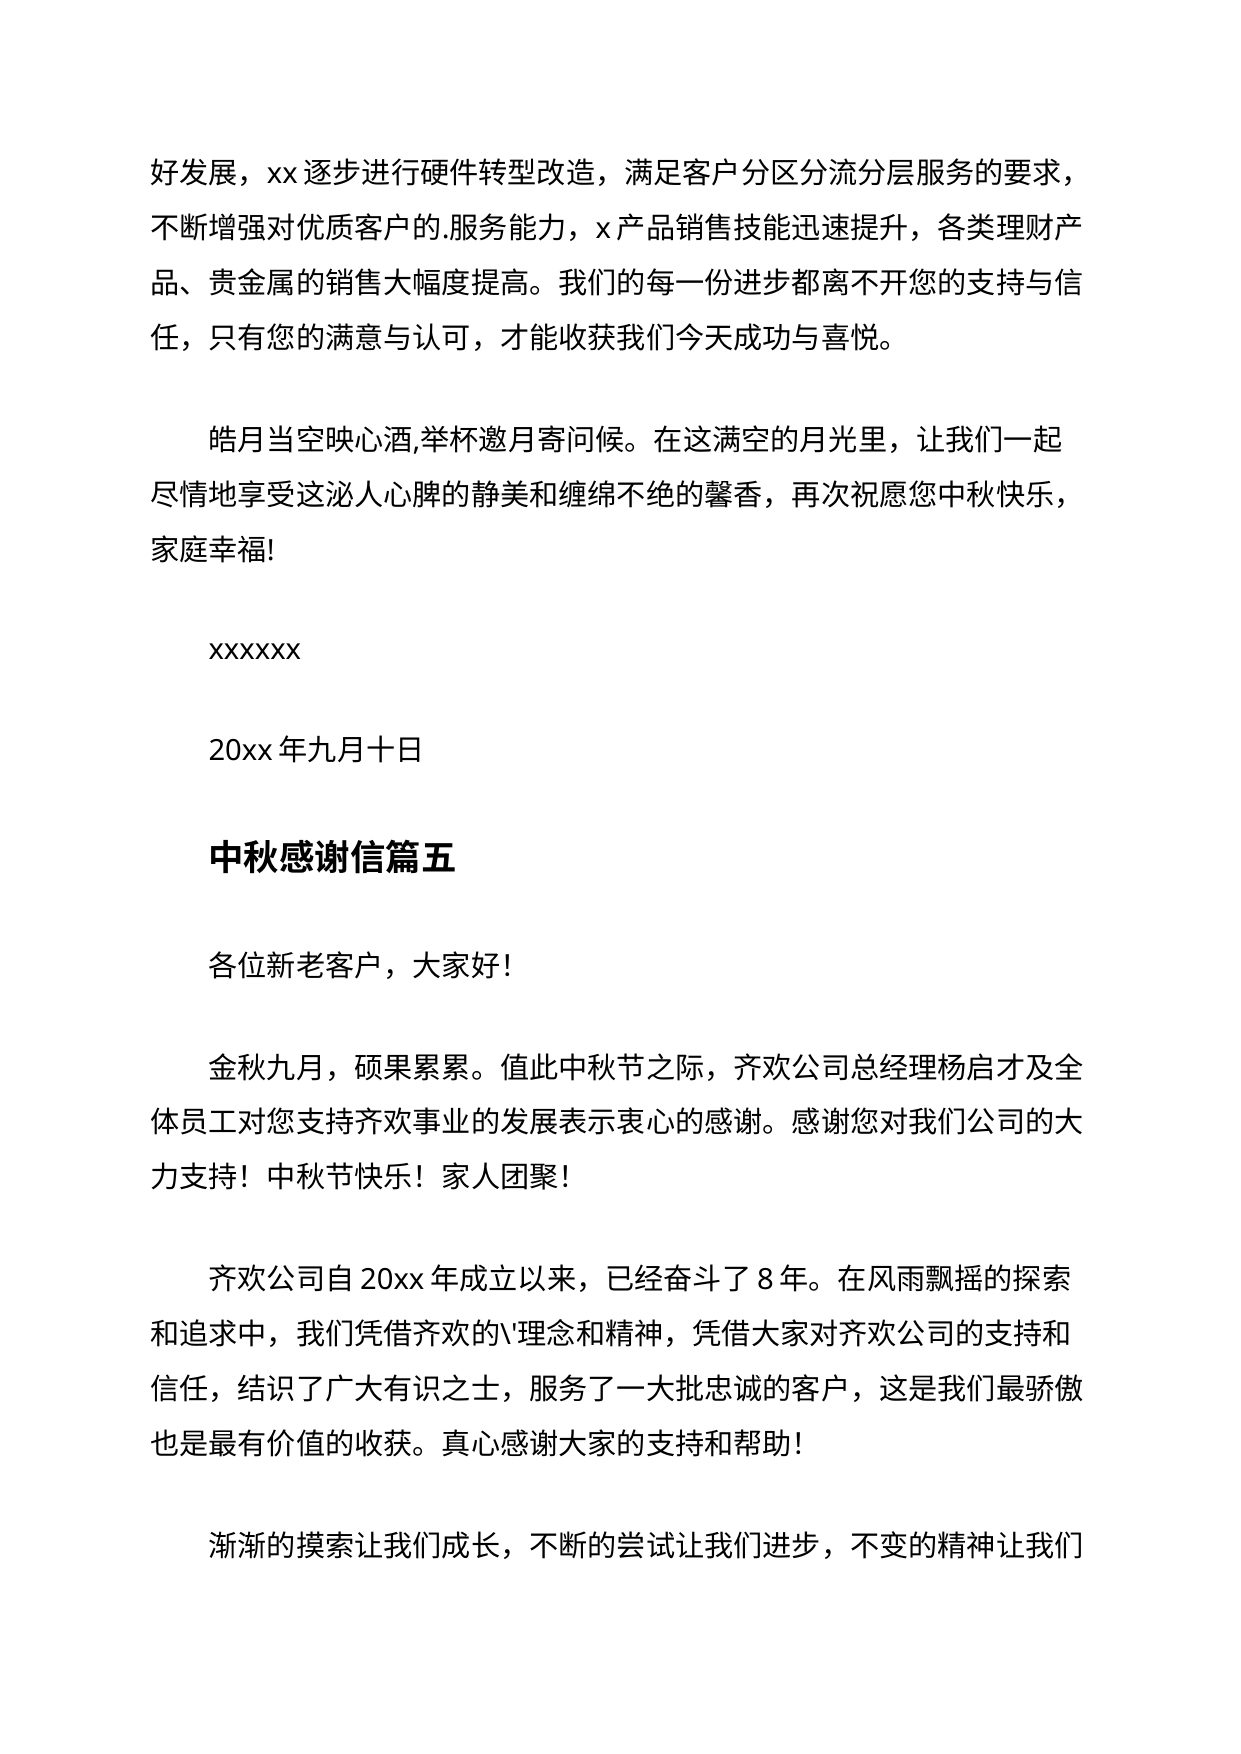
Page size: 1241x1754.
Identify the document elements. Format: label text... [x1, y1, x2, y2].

text 各位新老客户，大家好！ [150, 942, 1090, 985]
text 皓月当空映心酒,举杯邀月寄问候。在这满空的月光里，让我们一起尽情地享受这泌人心脾的静美和缠绵不绝的馨香，再次祝愿您中秋快乐，家庭幸福! [150, 417, 1090, 569]
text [150, 150, 1090, 357]
text 齐欢公司自20xx年成立以来，已经奋斗了8年。在风雨飘摇的探索和追求中，我们凭借齐欢的\'理念和精神，凭借大家对齐欢公司的支持和信任，结识了广大有识之士，服务了一大批忠诚的客户，这是我们最骄傲也是最有价值的收获。真心感谢大家的支持和帮助！ [150, 1256, 1090, 1463]
text xxxxxx [150, 628, 1090, 668]
text 20xx年九月十日 [150, 727, 1090, 769]
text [150, 1522, 1090, 1565]
text 中秋感谢信篇五 [150, 829, 1090, 880]
text 金秋九月，硕果累累。值此中秋节之际，齐欢公司总经理杨启才及全体员工对您支持齐欢事业的发展表示衷心的感谢。感谢您对我们公司的大力支持！中秋节快乐！家人团聚！ [150, 1044, 1090, 1196]
